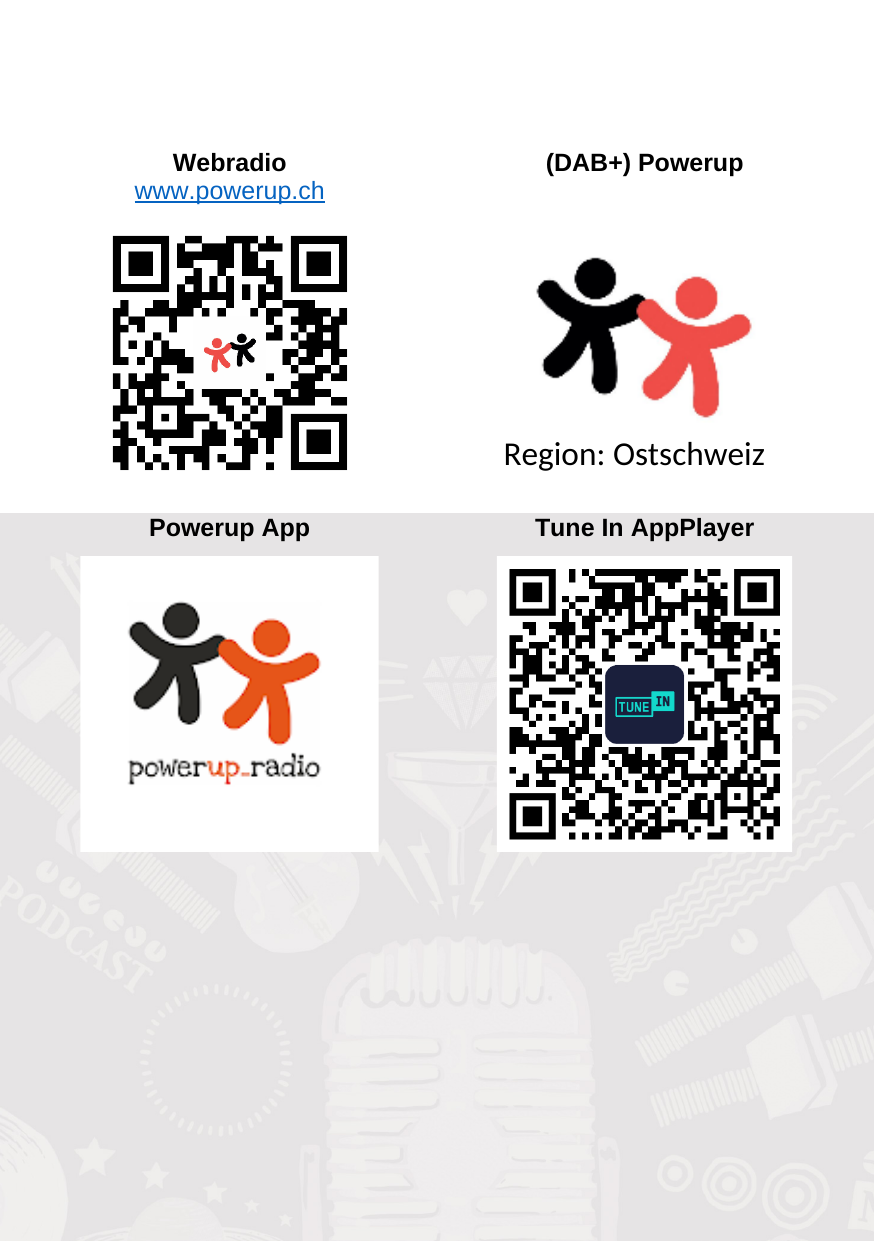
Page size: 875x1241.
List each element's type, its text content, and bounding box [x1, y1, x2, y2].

table_header Webradio www.powerup.ch [22, 148, 437, 513]
table_cell Powerup App [22, 513, 437, 880]
picture [0, 513, 874, 1241]
table_cell Tune In AppPlayer [437, 513, 852, 880]
picture [96, 219, 363, 486]
table_header (DAB+) Powerup [437, 148, 852, 513]
picture [496, 190, 793, 486]
picture [80, 556, 379, 852]
picture [496, 556, 793, 852]
